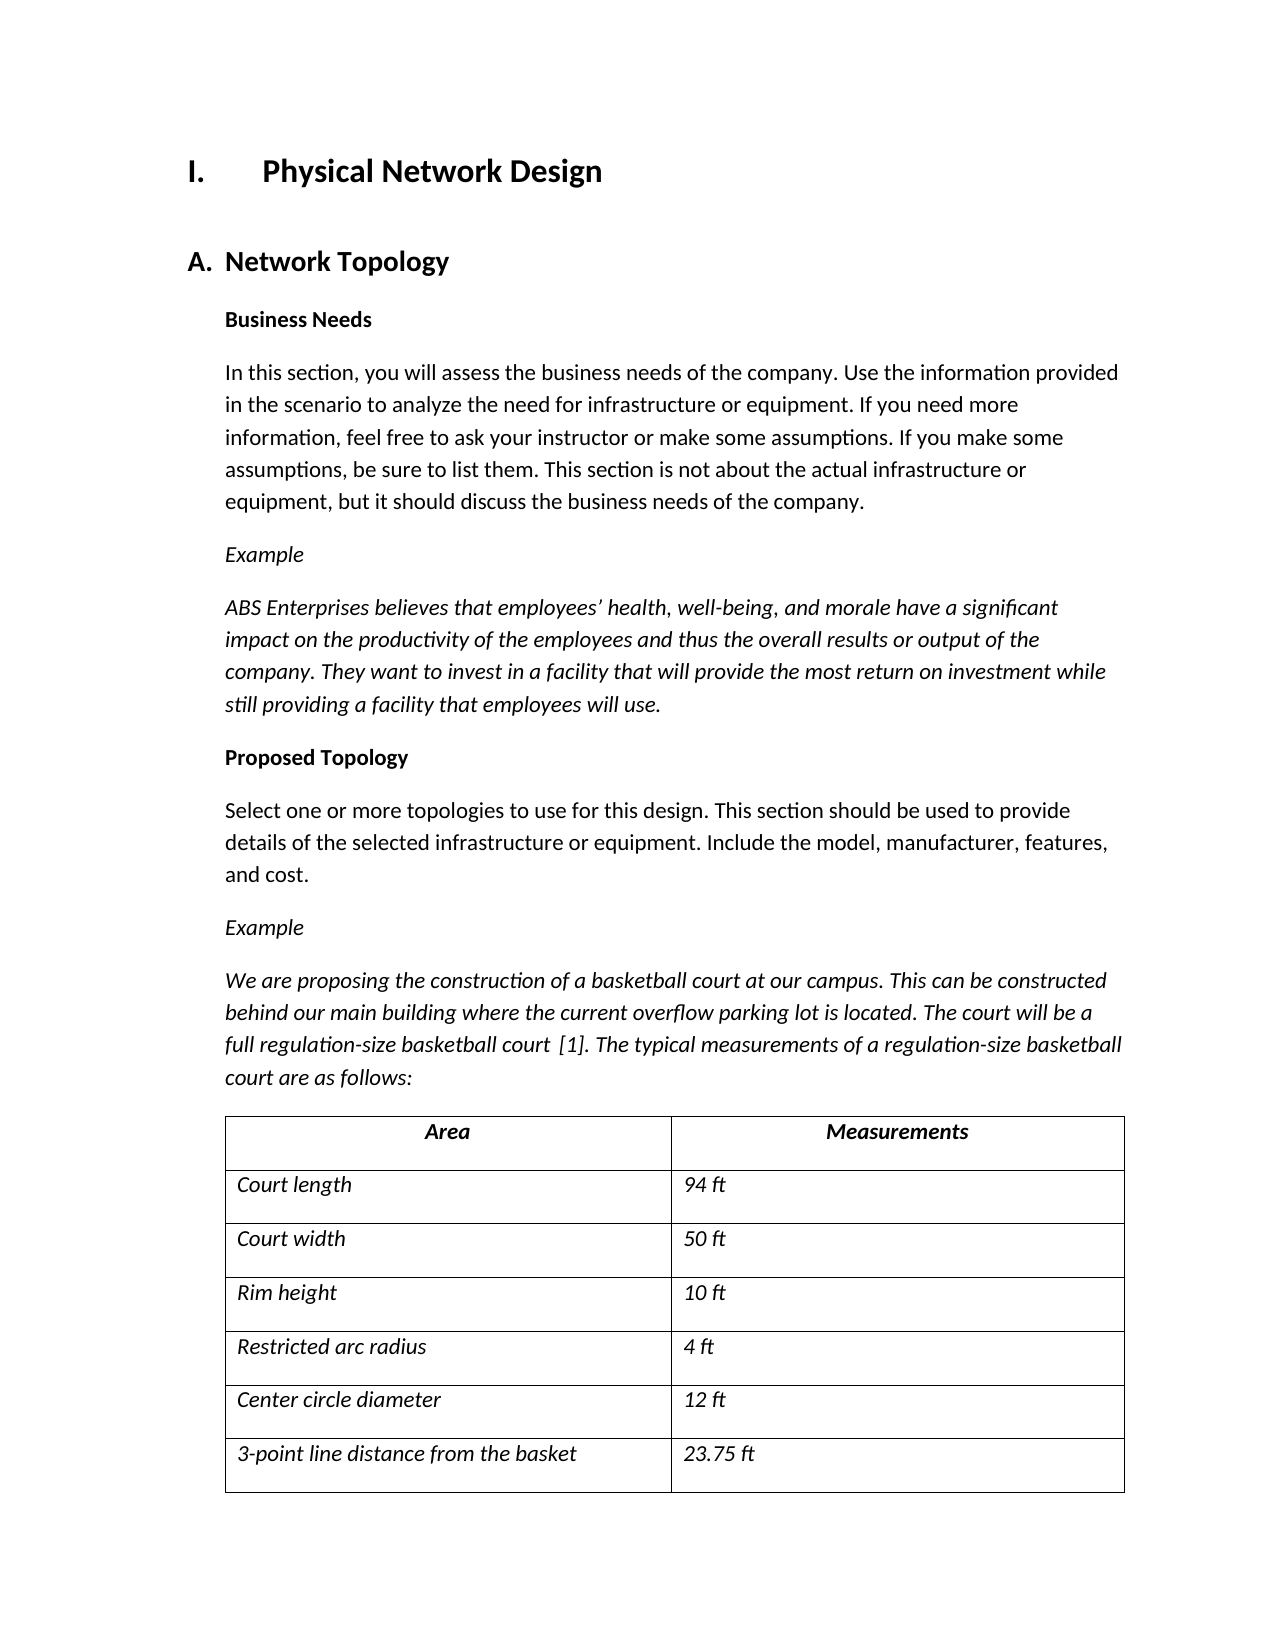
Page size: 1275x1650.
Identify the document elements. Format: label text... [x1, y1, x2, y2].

text ABS Enterprises believes that employees’ health, well-being, and morale have a significant impact on the productivity of the employees and thus the overall results or output of the company. They want to invest in a facility that will provide the most return on investment while still providing a facility that employees will use. [225, 593, 1125, 718]
text Business Needs [225, 305, 1125, 333]
list Physical Network Design [187, 150, 1125, 191]
table_cell Restricted arc radius [226, 1332, 671, 1384]
text Example [225, 913, 1125, 941]
text Example [225, 540, 1125, 568]
text We are proposing the construction of a basketball court at our campus. This can be constructed behind our main building where the current overflow parking lot is located. The court will be a full regulation-size basketball court [1]. The typical measurements of a regulation-size basketball court are as follows: [225, 966, 1125, 1091]
text In this section, you will assess the business needs of the company. Use the information provided in the scenario to analyze the need for infrastructure or equipment. If you need more information, feel free to ask your instructor or make some assumptions. If you make some assumptions, be sure to list them. This section is not about the actual infrastructure or equipment, but it should discuss the business needs of the company. [225, 358, 1125, 515]
text Proposed Topology [150, 743, 1125, 771]
table_header Measurements [672, 1117, 1124, 1169]
list Network Topology [187, 243, 1125, 279]
table_cell 12 ft [672, 1386, 1124, 1438]
table_cell Court length [226, 1171, 671, 1223]
table_header Area [226, 1117, 671, 1169]
table_cell 23.75 ft [672, 1439, 1124, 1492]
table_cell 10 ft [672, 1278, 1124, 1331]
table_cell Center circle diameter [226, 1386, 671, 1438]
table_cell 3-point line distance from the basket [226, 1439, 671, 1492]
table_cell 4 ft [672, 1332, 1124, 1384]
table_cell 94 ft [672, 1171, 1124, 1223]
table_cell Court width [226, 1224, 671, 1277]
text Select one or more topologies to use for this design. This section should be used to provide details of the selected infrastructure or equipment. Include the model, manufacturer, features, and cost. [225, 796, 1125, 888]
table_cell Rim height [226, 1278, 671, 1331]
table_cell 50 ft [672, 1224, 1124, 1277]
